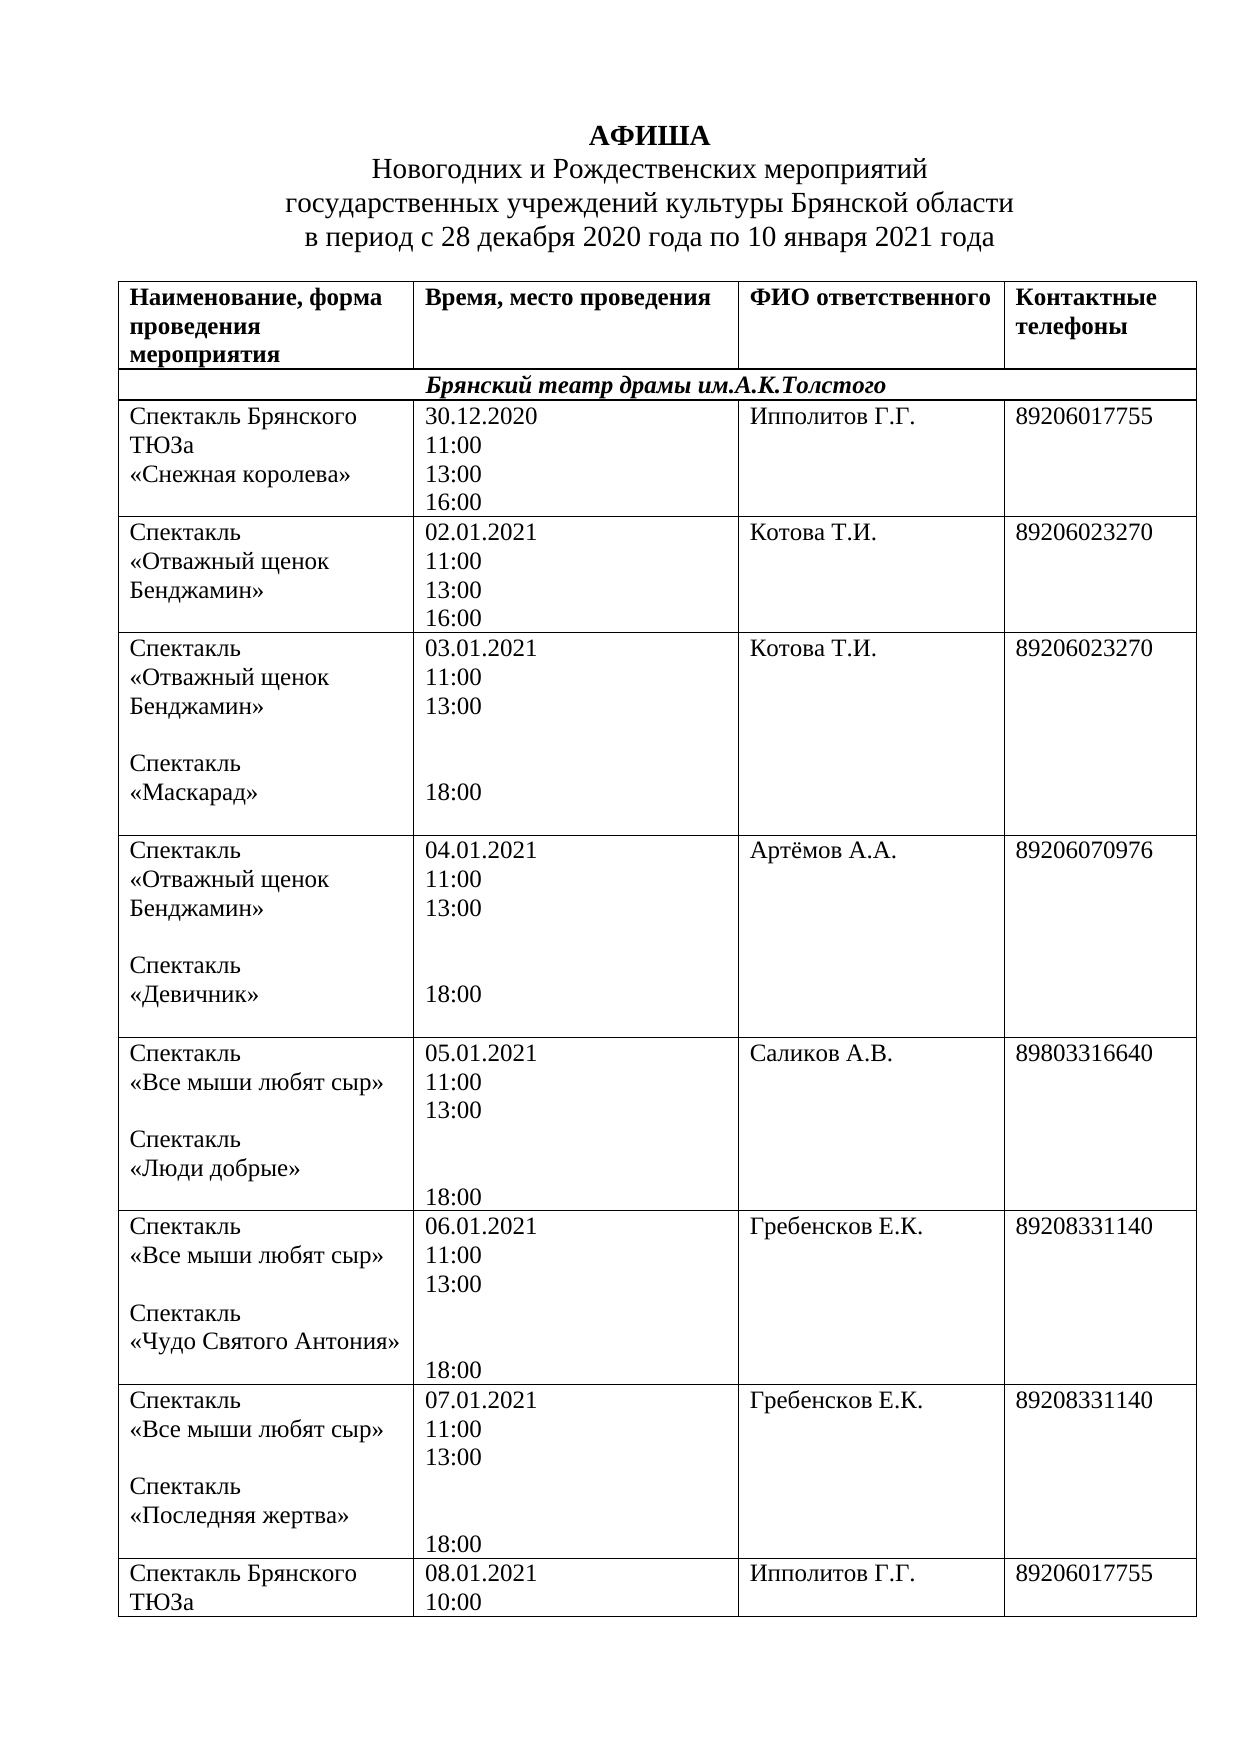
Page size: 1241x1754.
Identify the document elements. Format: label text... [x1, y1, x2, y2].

table_header 89206017755 [1005, 401, 1196, 516]
table_header 30.12.2020 11:00 13:00 16:00 [414, 401, 738, 516]
table_header ФИО ответственного [739, 282, 1004, 368]
table_cell 89206023270 [1005, 633, 1196, 834]
table_cell Спектакль «Отважный щенок Бенджамин» Спектакль «Маскарад» [119, 633, 413, 834]
table_cell 02.01.2021 11:00 13:00 16:00 [414, 517, 738, 632]
table_header Наименование, форма проведения мероприятия [119, 282, 413, 368]
table_header Ипполитов Г.Г. [739, 401, 1004, 516]
table_cell Котова Т.И. [739, 633, 1004, 834]
table_cell Ипполитов Г.Г. [739, 1559, 1004, 1616]
table_header Спектакль Брянского ТЮЗа «Снежная королева» [119, 401, 413, 516]
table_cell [414, 1559, 738, 1616]
table_cell Гребенсков Е.К. [739, 1211, 1004, 1384]
table_cell Котова Т.И. [739, 517, 1004, 632]
table_cell 89206017755 [1005, 1559, 1196, 1616]
table_cell 03.01.2021 11:00 13:00 18:00 [414, 633, 738, 834]
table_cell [119, 1559, 413, 1616]
table_cell Саликов А.В. [739, 1038, 1004, 1210]
table_cell 07.01.2021 11:00 13:00 18:00 [414, 1385, 738, 1557]
table_cell Артёмов А.А. [739, 836, 1004, 1037]
table_cell Гребенсков Е.К. [739, 1385, 1004, 1557]
table_cell Спектакль «Все мыши любят сыр» Спектакль «Люди добрые» [119, 1038, 413, 1210]
table_cell Спектакль «Все мыши любят сыр» Спектакль «Последняя жертва» [119, 1385, 413, 1557]
table_cell 89208331140 [1005, 1211, 1196, 1384]
table_cell 89206070976 [1005, 836, 1196, 1037]
table_header Время, место проведения [414, 282, 738, 368]
table_cell Спектакль «Отважный щенок Бенджамин» Спектакль «Девичник» [119, 836, 413, 1037]
text государственных учреждений культуры Брянской области [118, 185, 1181, 219]
table_cell 05.01.2021 11:00 13:00 18:00 [414, 1038, 738, 1210]
table_header Контактные телефоны [1005, 282, 1196, 368]
table_cell Спектакль «Все мыши любят сыр» Спектакль «Чудо Святого Антония» [119, 1211, 413, 1384]
table_cell 89803316640 [1005, 1038, 1196, 1210]
table_cell 04.01.2021 11:00 13:00 18:00 [414, 836, 738, 1037]
text в период с 28 декабря 2020 года по 10 января 2021 года [118, 219, 1181, 252]
table_cell 89208331140 [1005, 1385, 1196, 1557]
table_cell 06.01.2021 11:00 13:00 18:00 [414, 1211, 738, 1384]
table_cell 89206023270 [1005, 517, 1196, 632]
table_cell Спектакль «Отважный щенок Бенджамин» [119, 517, 413, 632]
table_header Брянский театр драмы им.А.К.Толстого [119, 370, 1196, 399]
text Новогодних и Рождественских мероприятий [118, 152, 1181, 185]
text АФИША [118, 118, 1181, 152]
